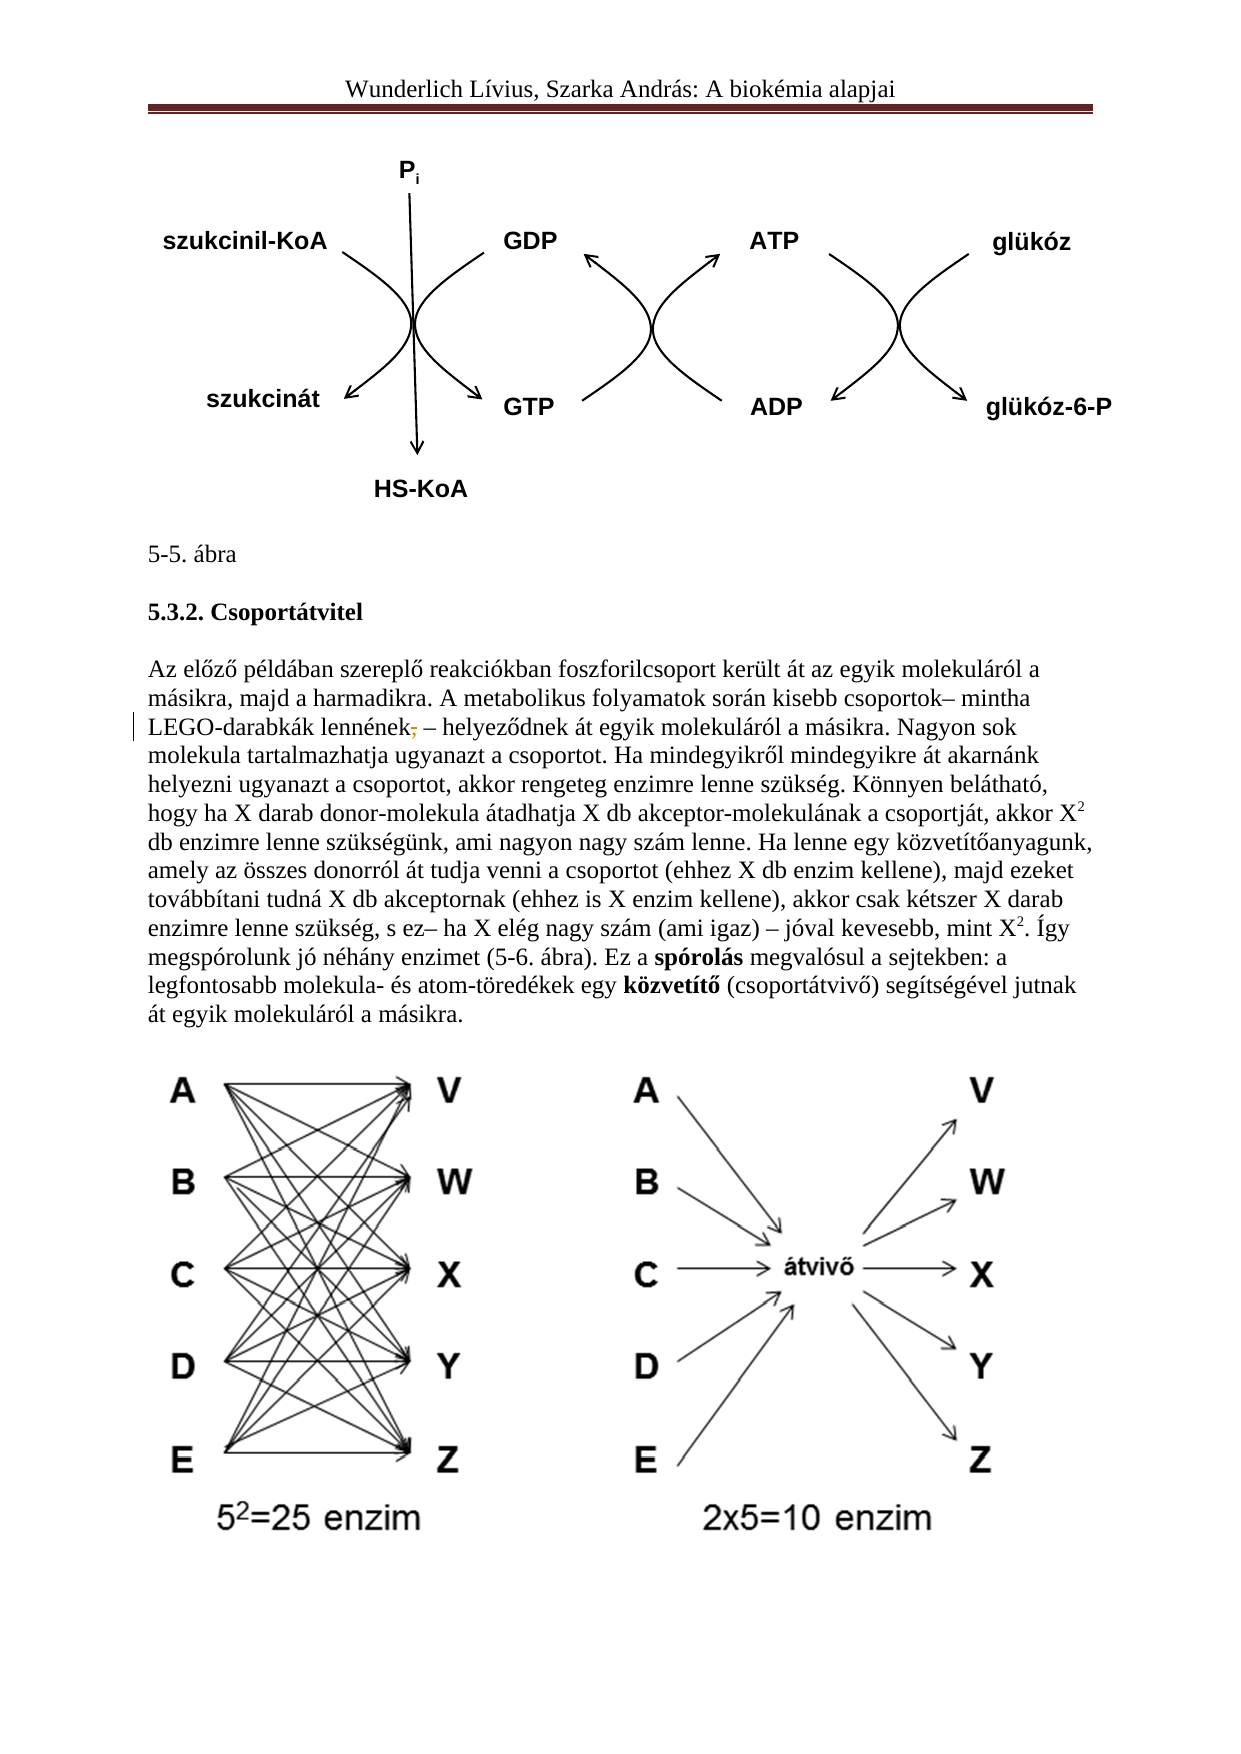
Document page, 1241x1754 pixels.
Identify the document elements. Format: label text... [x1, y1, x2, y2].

picture [167, 1073, 1009, 1534]
text 5.3.2. Csoportátvitel [148, 597, 1093, 626]
text Az előző példában szereplő reakciókban foszforilcsoport került át az egyik molekuláról a másikra, majd a harmadikra. A metabolikus folyamatok során kisebb csoportok– mintha LEGO-darabkák lennének – helyeződnek át egyik molekuláról a másikra. Nagyon sok molekula tartalmazhatja ugyanazt a csoportot. Ha mindegyikről mindegyikre át akarnánk helyezni ugyanazt a csoportot, akkor rengeteg enzimre lenne szükség. Könnyen belátható, hogy ha X darab donor-molekula átadhatja X db akceptor-molekulának a csoportját, akkor X2 db enzimre lenne szükségünk, ami nagyon nagy szám lenne. Ha lenne egy közvetítőanyagunk, amely az összes donorról át tudja venni a csoportot (ehhez X db enzim kellene), majd ezeket továbbítani tudná X db akceptornak (ehhez is X enzim kellene), akkor csak kétszer X darab enzimre lenne szükség, s ez– ha X elég nagy szám (ami igaz) – jóval kevesebb, mint X2. Így megspórolunk jó néhány enzimet (5-6. ábra). Ez a spórolás megvalósul a sejtekben: a legfontosabb molekula- és atom-töredékek egy közvetítő (csoportátvivő) segítségével jutnak át egyik molekuláról a másikra. [148, 654, 1093, 1028]
text 5-5. ábra [148, 539, 1093, 568]
